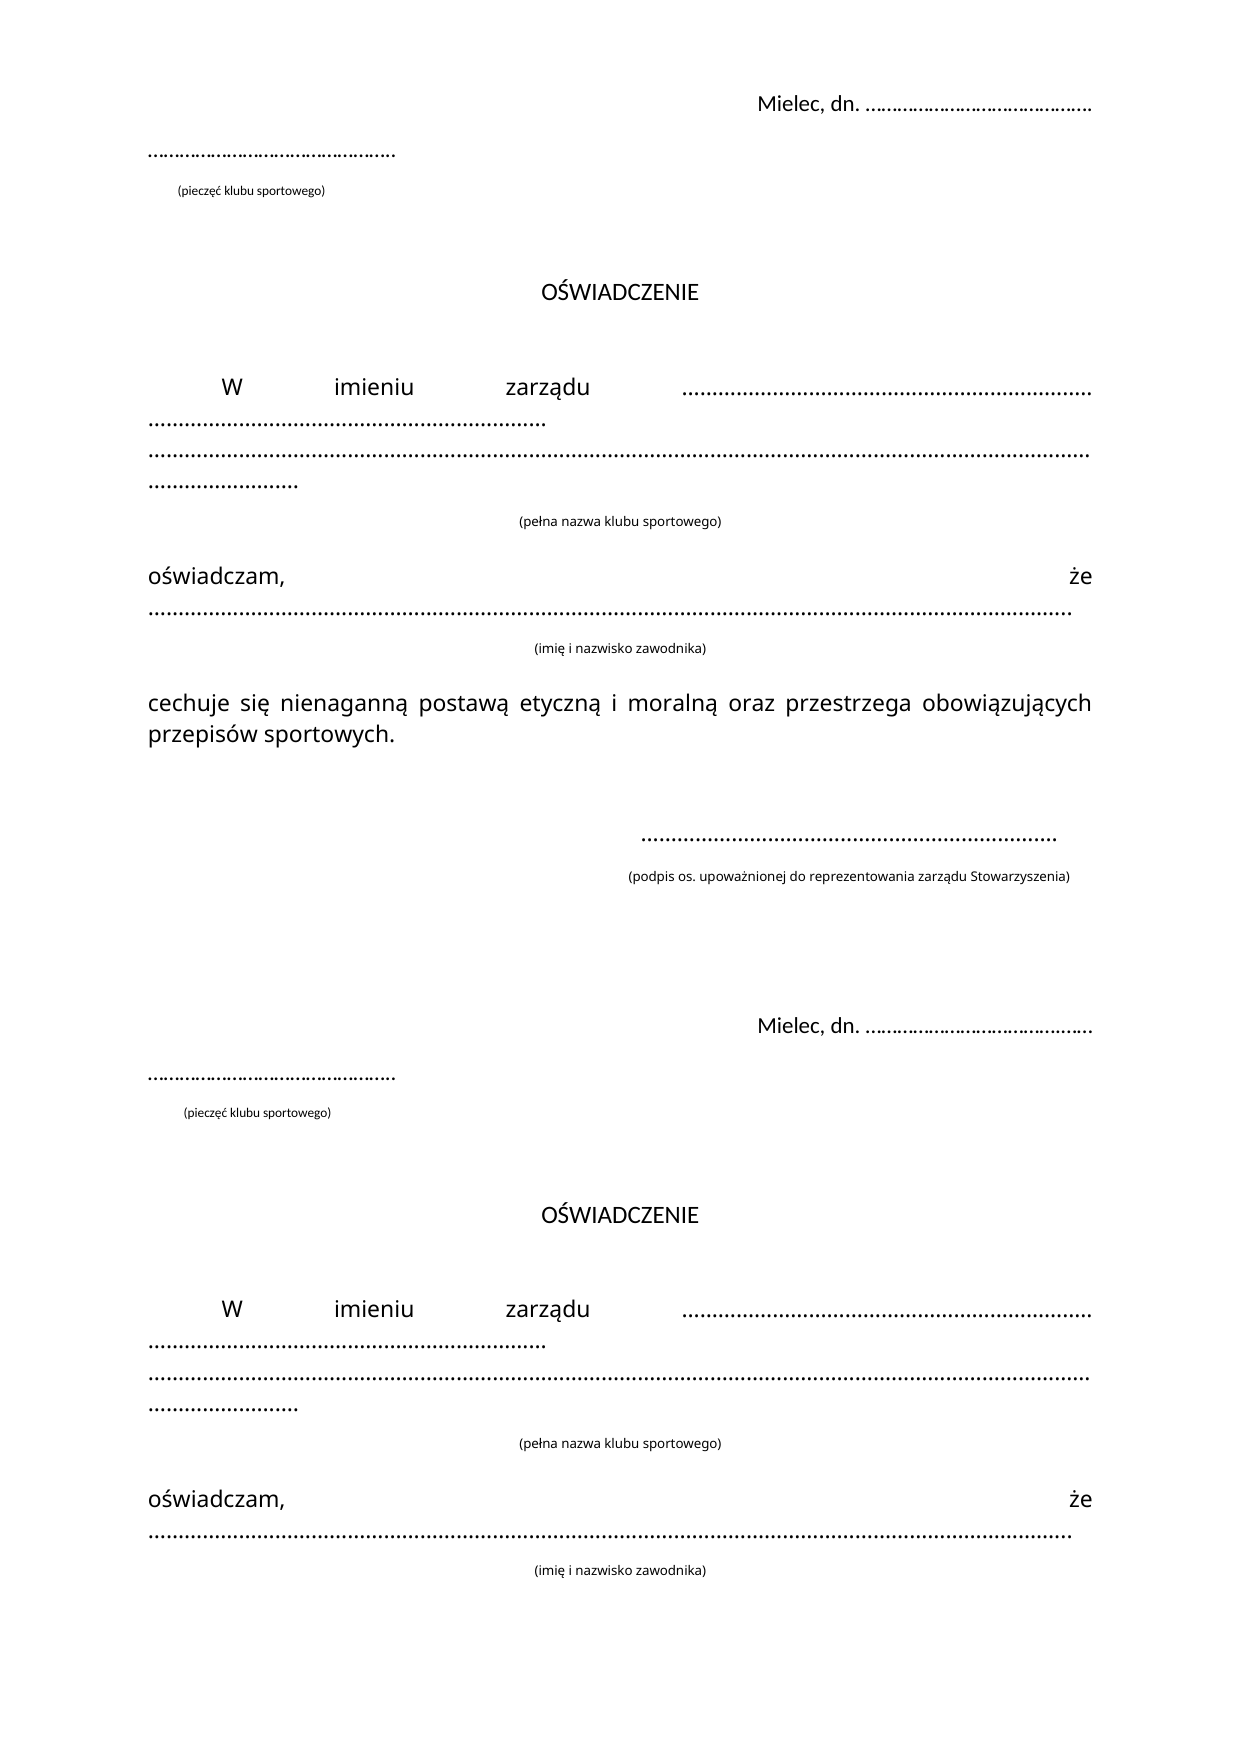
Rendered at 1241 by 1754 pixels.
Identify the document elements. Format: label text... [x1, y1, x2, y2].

text ……………………………………….. [148, 1058, 1093, 1086]
text (imię i nazwisko zawodnika) [148, 639, 1093, 670]
text cechuje się nienaganną postawą etyczną i moralną oraz przestrzega obowiązujących przepisów sportowych. [148, 687, 1093, 749]
text OŚWIADCZENIE [148, 276, 1093, 307]
text (pieczęć klubu sportowego) [148, 1105, 1093, 1133]
text (pełna nazwa klubu sportowego) [148, 1435, 1093, 1466]
text (imię i nazwisko zawodnika) [148, 1562, 1093, 1593]
text (pieczęć klubu sportowego) [148, 182, 1093, 210]
text oświadczam, że ……………………………………………………………………………………………………………………………….…….. [148, 560, 1093, 622]
text ……………………………………….. [148, 136, 1093, 163]
text Mielec, dn. ……………………………………. [694, 89, 1093, 117]
text oświadczam, że ……………………………………………………………………………………………………………………………….…….. [148, 1483, 1093, 1545]
text W imieniu zarządu …………………………………………………………..………………………………………………………… ………………………………………………………………………………………………………………………………………………………………. [148, 1293, 1093, 1418]
text OŚWIADCZENIE [148, 1199, 1093, 1229]
text ……………………………..……………………………. [605, 817, 1093, 848]
text Mielec, dn. ……………………………….…… [694, 1011, 1093, 1039]
text (podpis os. upoważnionej do reprezentowania zarządu Stowarzyszenia) [605, 867, 1093, 898]
text (pełna nazwa klubu sportowego) [148, 512, 1093, 543]
text W imieniu zarządu …………………………………………………………..………………………………………………………… ………………………………………………………………………………………………………………………………………………………………. [148, 370, 1093, 495]
